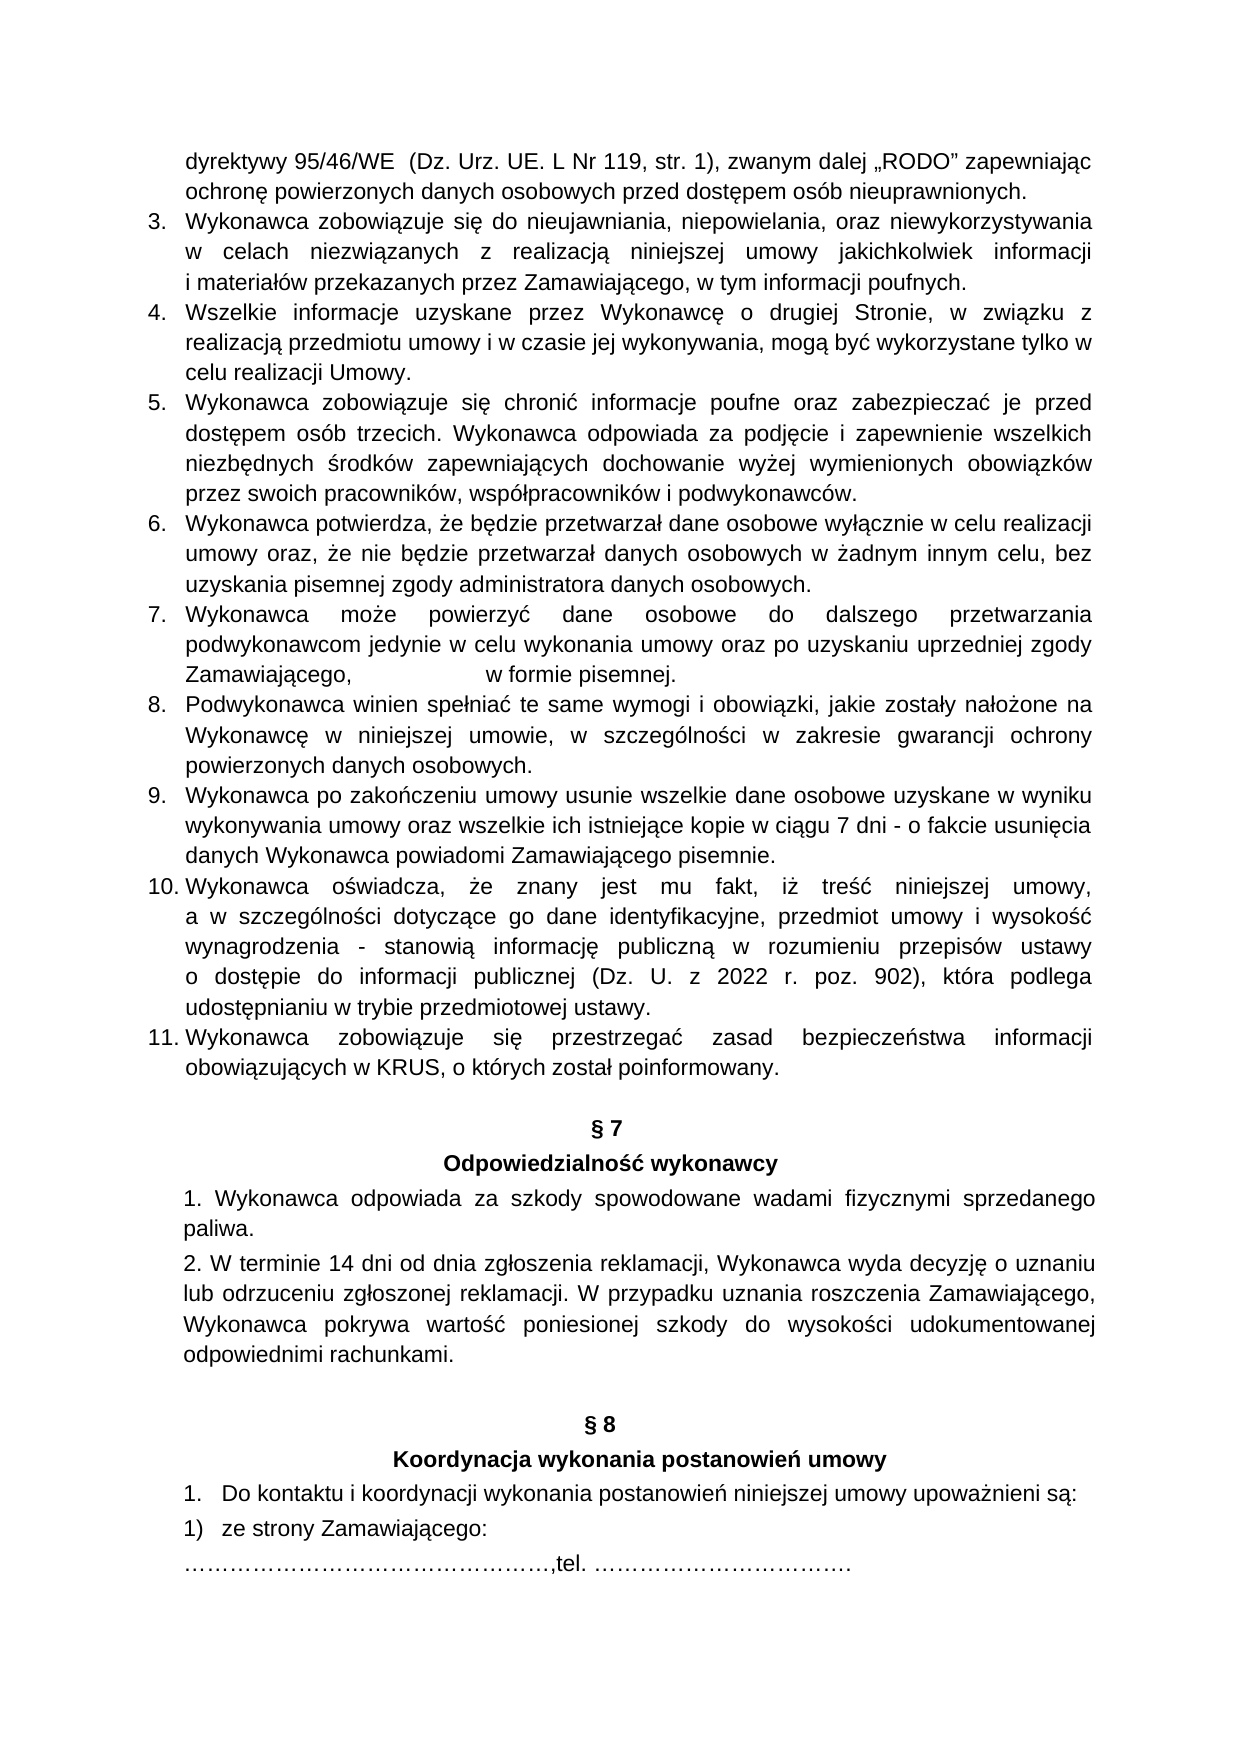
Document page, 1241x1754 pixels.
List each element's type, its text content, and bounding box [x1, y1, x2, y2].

text 1) ze strony Zamawiającego: [183, 1515, 1096, 1542]
text 2. W terminie 14 dni od dnia zgłoszenia reklamacji, Wykonawca wyda decyzję o uznaniu lub odrzuceniu zgłoszonej reklamacji. W przypadku uznania roszczenia Zamawiającego, Wykonawca pokrywa wartość poniesionej szkody do wysokości udokumentowanej odpowiednimi rachunkami. [183, 1250, 1096, 1367]
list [148, 148, 1093, 204]
list Wykonawca po zakończeniu umowy usunie wszelkie dane osobowe uzyskane w wyniku wykonywania umowy oraz wszelkie ich istniejące kopie w ciągu 7 dni - o fakcie usunięcia danych Wykonawca powiadomi Zamawiającego pisemnie. [148, 782, 1093, 869]
list Wykonawca zobowiązuje się chronić informacje poufne oraz zabezpieczać je przed dostępem osób trzecich. Wykonawca odpowiada za podjęcie i zapewnienie wszelkich niezbędnych środków zapewniających dochowanie wyżej wymienionych obowiązków przez swoich pracowników, współpracowników i podwykonawców. [148, 389, 1093, 506]
text 1. Do kontaktu i koordynacji wykonania postanowień niniejszej umowy upoważnieni są: [183, 1480, 1096, 1507]
list Wykonawca oświadcza, że znany jest mu fakt, iż treść niniejszej umowy, a w szczególności dotyczące go dane identyfikacyjne, przedmiot umowy i wysokość wynagrodzenia - stanowią informację publiczną w rozumieniu przepisów ustawy o dostępie do informacji publicznej (Dz. U. z 2022 r. poz. 902), która podlega udostępnianiu w trybie przedmiotowej ustawy. [148, 873, 1093, 1020]
text § 7 [517, 1115, 1096, 1142]
list Wykonawca może powierzyć dane osobowe do dalszego przetwarzania podwykonawcom jedynie w celu wykonania umowy oraz po uzyskaniu uprzedniej zgody Zamawiającego, w formie pisemnej. [148, 601, 1093, 687]
text § 8 [183, 1411, 1096, 1437]
list Wykonawca zobowiązuje się przestrzegać zasad bezpieczeństwa informacji obowiązujących w KRUS, o których został poinformowany. [148, 1024, 1093, 1080]
list Wszelkie informacje uzyskane przez Wykonawcę o drugiej Stronie, w związku z realizacją przedmiotu umowy i w czasie jej wykonywania, mogą być wykorzystane tylko w celu realizacji Umowy. [148, 299, 1093, 385]
list Wykonawca zobowiązuje się do nieujawniania, niepowielania, oraz niewykorzystywania w celach niezwiązanych z realizacją niniejszej umowy jakichkolwiek informacji i materiałów przekazanych przez Zamawiającego, w tym informacji poufnych. [148, 208, 1093, 295]
list Podwykonawca winien spełniać te same wymogi i obowiązki, jakie zostały nałożone na Wykonawcę w niniejszej umowie, w szczególności w zakresie gwarancji ochrony powierzonych danych osobowych. [148, 691, 1093, 778]
list Wykonawca potwierdza, że będzie przetwarzał dane osobowe wyłącznie w celu realizacji umowy oraz, że nie będzie przetwarzał danych osobowych w żadnym innym celu, bez uzyskania pisemnej zgody administratora danych osobowych. [148, 510, 1093, 597]
text Koordynacja wykonania postanowień umowy [183, 1446, 1096, 1472]
text Odpowiedzialność wykonawcy [369, 1150, 1096, 1177]
text …………………………………………,tel. ……………………………. [183, 1550, 1096, 1577]
text 1. Wykonawca odpowiada za szkody spowodowane wadami fizycznymi sprzedanego paliwa. [183, 1185, 1096, 1242]
